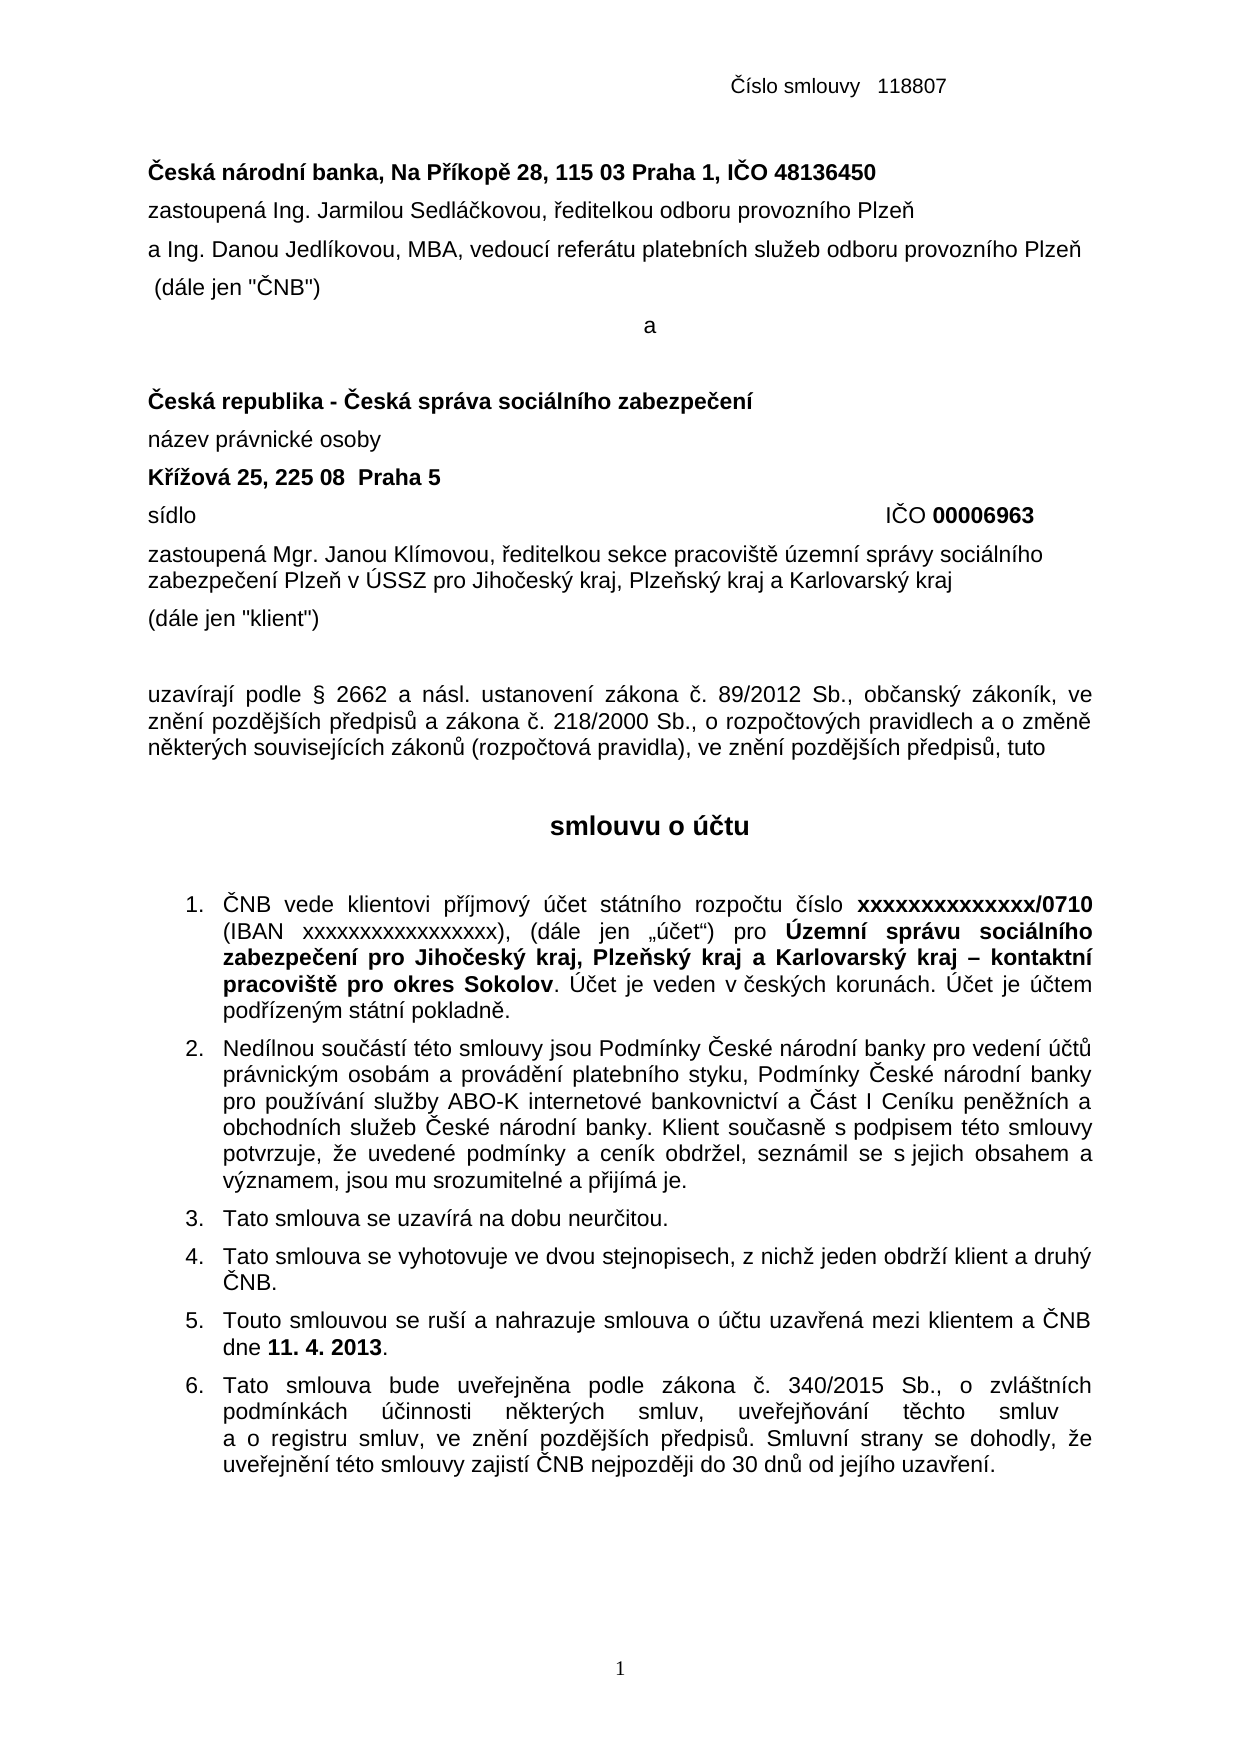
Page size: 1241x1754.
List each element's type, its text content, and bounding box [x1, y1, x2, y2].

text zastoupená Ing. Jarmilou Sedláčkovou, ředitelkou odboru provozního Plzeň [148, 197, 1093, 224]
text (dále jen "klient") [148, 605, 1093, 631]
text Česká republika - Česká správa sociálního zabezpečení [148, 388, 1093, 414]
list Tato smlouva se vyhotovuje ve dvou stejnopisech, z nichž jeden obdrží klient a druhý ČNB. [185, 1243, 1093, 1296]
text sídlo IČO 00006963 [148, 502, 1093, 529]
text Česká národní banka, Na Příkopě 28, 115 03 Praha 1, IČO 48136450 [148, 159, 1093, 186]
list Touto smlouvou se ruší a nahrazuje smlouva o účtu uzavřená mezi klientem a ČNB dne 11. 4. 2013. [185, 1307, 1093, 1360]
list Nedílnou součástí této smlouvy jsou Podmínky České národní banky pro vedení účtů právnickým osobám a provádění platebního styku, Podmínky České národní banky pro používání služby ABO-K internetové bankovnictví a Část I Ceníku peněžních a obchodních služeb České národní banky. Klient současně s podpisem této smlouvy potvrzuje, že uvedené podmínky a ceník obdržel, seznámil se s jejich obsahem a významem, jsou mu srozumitelné a přijímá je. [185, 1035, 1093, 1193]
text a Ing. Danou Jedlíkovou, MBA, vedoucí referátu platebních služeb odboru provozního Plzeň [148, 236, 1093, 262]
text Křížová 25, 225 08 Praha 5 [148, 464, 1093, 491]
text (dále jen "ČNB") [148, 274, 1093, 300]
list ČNB vede klientovi příjmový účet státního rozpočtu číslo xxxxxxxxxxxxxx/0710 (IBAN xxxxxxxxxxxxxxxxx), (dále jen „účet“) pro Územní správu sociálního zabezpečení pro Jihočeský kraj, Plzeňský kraj a Karlovarský kraj – kontaktní pracoviště pro okres Sokolov. Účet je veden v českých korunách. Účet je účtem podřízeným státní pokladně. [185, 891, 1093, 1023]
list Tato smlouva se uzavírá na dobu neurčitou. [185, 1205, 1093, 1231]
text zastoupená Mgr. Janou Klímovou, ředitelkou sekce pracoviště územní správy sociálního zabezpečení Plzeň v ÚSSZ pro Jihočeský kraj, Plzeňský kraj a Karlovarský kraj [148, 541, 1093, 593]
text název právnické osoby [148, 426, 1093, 453]
list Tato smlouva bude uveřejněna podle zákona č. 340/2015 Sb., o zvláštních podmínkách účinnosti některých smluv, uveřejňování těchto smluv a o registru smluv, ve znění pozdějších předpisů. Smluvní strany se dohodly, že uveřejnění této smlouvy zajistí ČNB nejpozději do 30 dnů od jejího uzavření. [185, 1372, 1093, 1477]
text uzavírají podle § násl. ustanovení zákona č. 89/2012 Sb., občanský zákoník, ve znění pozdějších předpisů a zákona č. 218/2000 Sb., o rozpočtových pravidlech a o změně některých souvisejících zákonů (rozpočtová pravidla), ve znění pozdějších předpisů, tuto [148, 681, 1093, 760]
text smlouvu o účtu [148, 810, 1093, 842]
text a [148, 312, 1093, 338]
